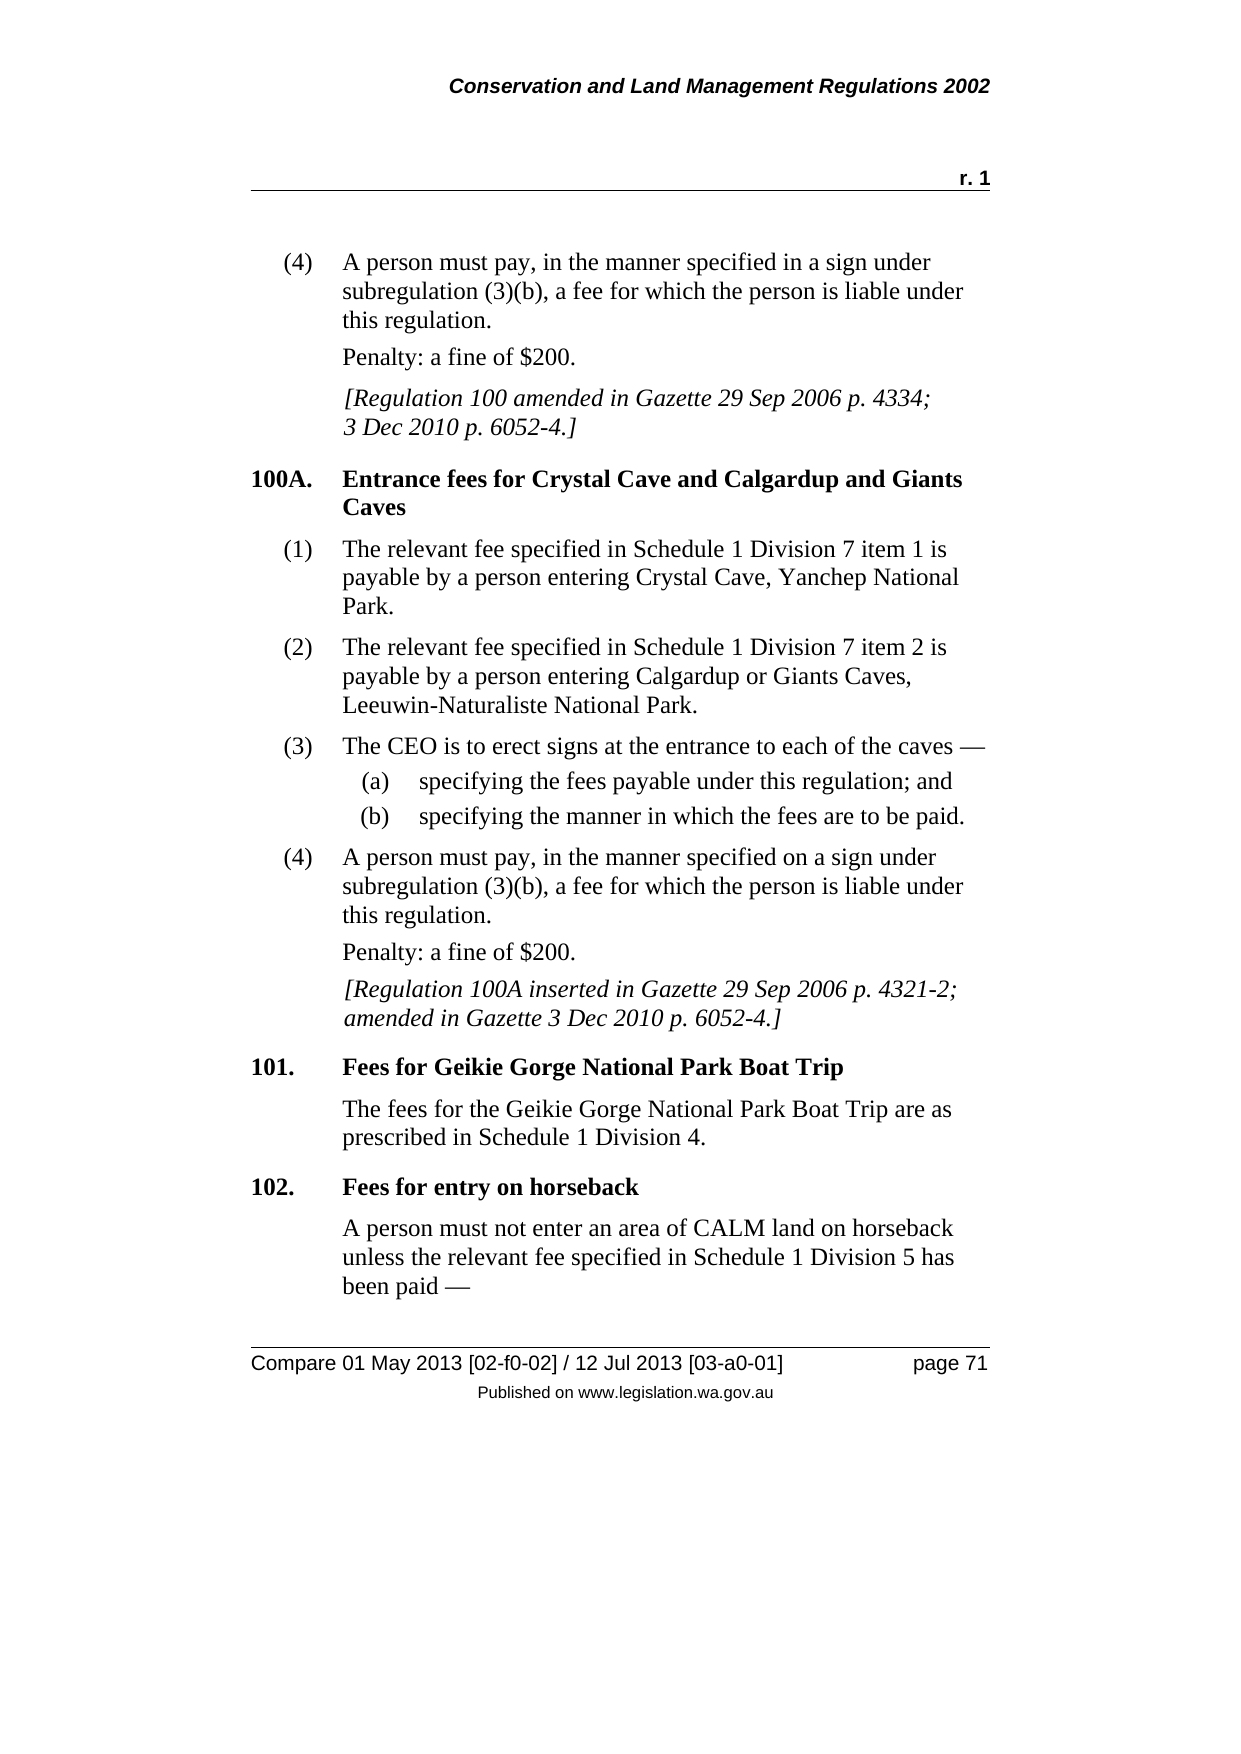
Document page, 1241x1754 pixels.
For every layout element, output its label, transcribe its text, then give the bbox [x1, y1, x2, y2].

text Penalty: a fine of $200. [251, 342, 990, 371]
text [Regulation 100A inserted in Gazette 29 Sep 2006 p. 4321-2; amended in Gazette 3 Dec 2010 p. 6052-4.] [251, 974, 990, 1032]
text The fees for the Geikie Gorge National Park Boat Trip are as prescribed in Schedule 1 Division 4. [251, 1094, 990, 1151]
text (a) specifying the fees payable under this regulation; and [251, 766, 990, 795]
text (3) The CEO is to erect signs at the entrance to each of the caves — [251, 731, 990, 760]
subtitle 101. Fees for Boat Trip [251, 1052, 990, 1081]
text (4) A person must pay, in the manner specified in a sign under subregulation (3)(b), a fee for which the person is liable under this regulation. [251, 247, 990, 334]
text A person must not enter an area of CALM land on horseback unless the relevant fee specified in Schedule 1 Division 5 has been paid — [251, 1213, 990, 1299]
text (4) A person must pay, in the manner specified on a sign under subregulation (3)(b), a fee for which the person is liable under this regulation. [251, 842, 990, 929]
text (2) The relevant fee specified in Schedule 1 Division 7 item 2 is payable by a person entering Calgardup or , Leeuwin-Naturaliste National Park. [251, 632, 990, 719]
subtitle 102. Fees for entry on horseback [251, 1172, 990, 1201]
text (b) specifying the manner in which the fees are to be paid. [251, 801, 990, 830]
subtitle 100A. Entrance fees for and Calgardup and [251, 464, 990, 521]
text (1) The relevant fee specified in Schedule 1 Division 7 item 1 is payable by a person entering , . [251, 534, 990, 620]
text Penalty: a fine of $200. [251, 937, 990, 966]
text [Regulation 100 amended in Gazette 29 Sep 2006 p. 4334; 3 Dec 2010 p. 6052-4.] [251, 383, 990, 441]
